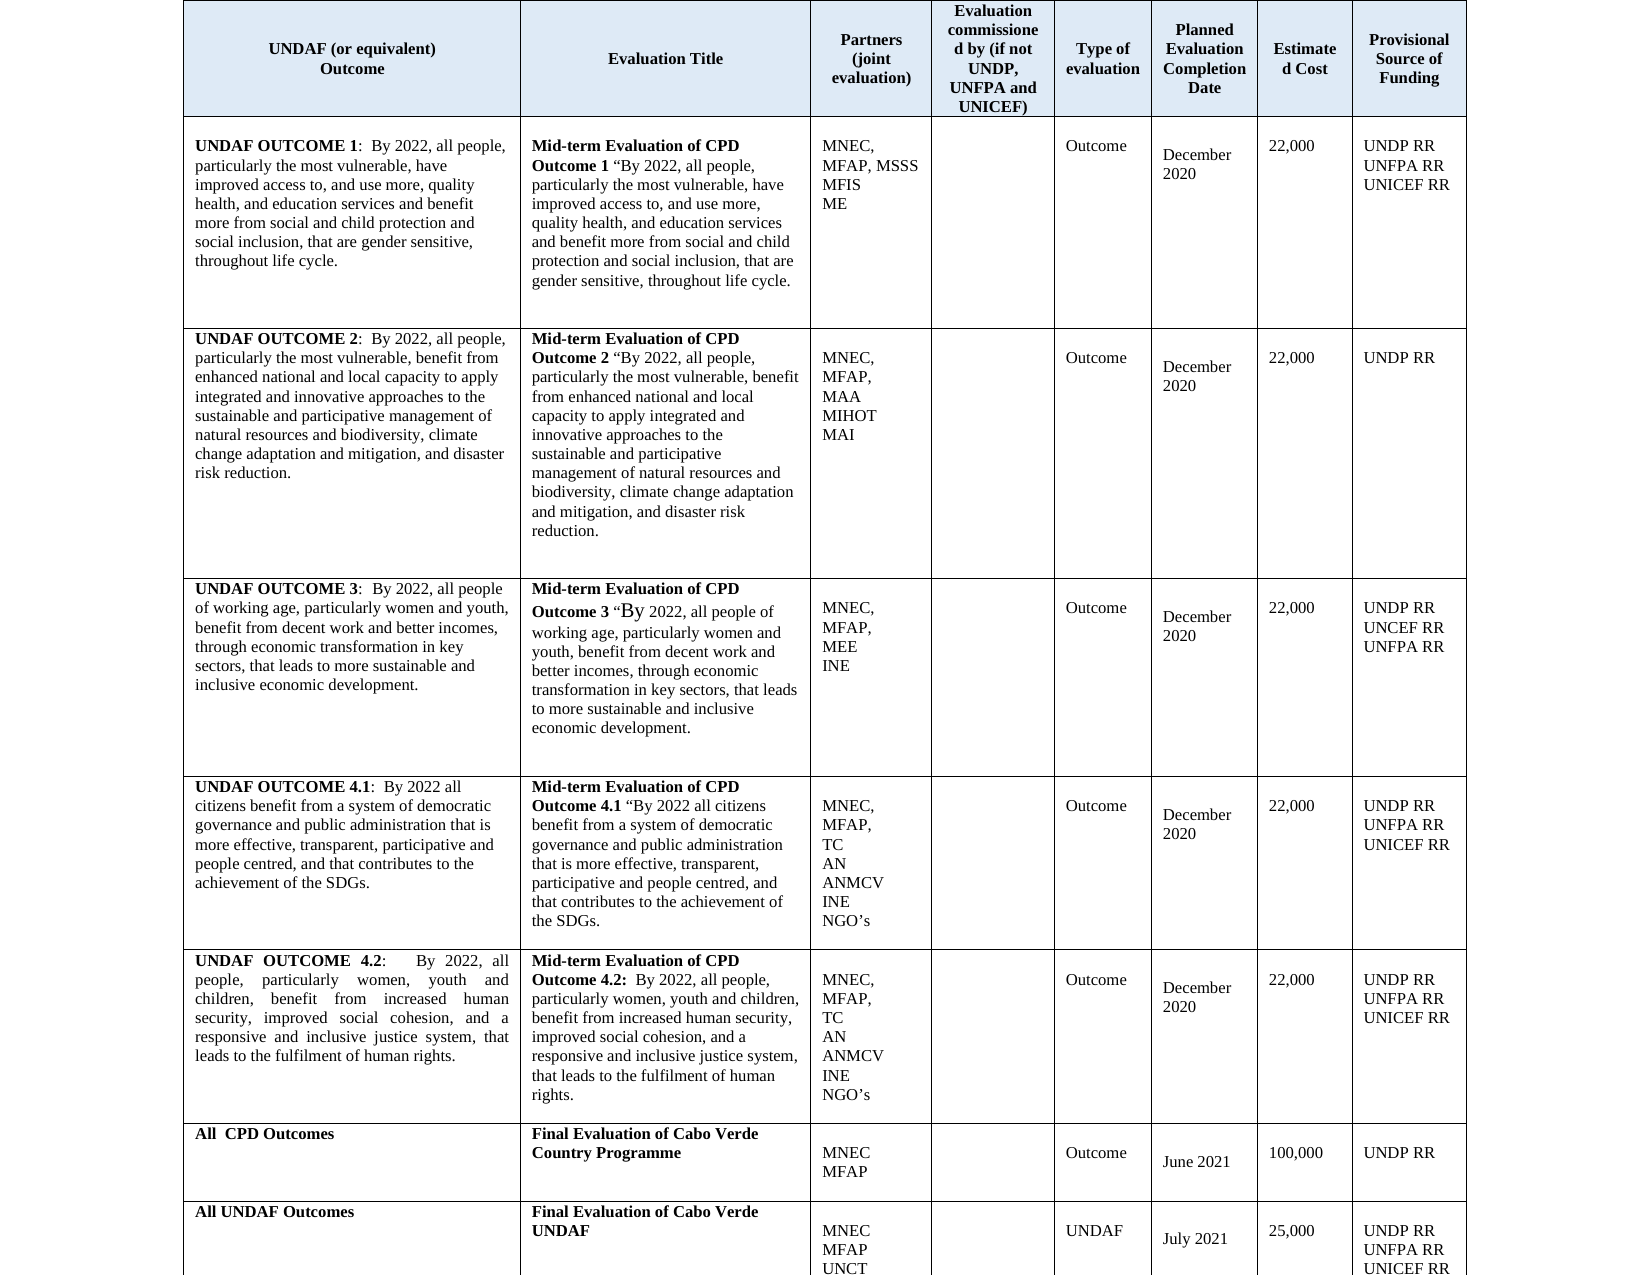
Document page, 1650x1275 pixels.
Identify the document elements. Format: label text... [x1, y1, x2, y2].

table_cell Outcome [1055, 117, 1151, 328]
table_cell UNDAF OUTCOME 2: By 2022, all people, particularly the most vulnerable, benefit from enhanced national and local capacity to apply integrated and innovative approaches to the sustainable and participative management of natural resources and biodiversity, climate change adaptation and mitigation, and disaster risk reduction. [184, 329, 520, 578]
table_cell Outcome [1055, 1124, 1151, 1201]
table_cell MNEC, MFAP, MAA MIHOT MAI [811, 329, 931, 578]
table_cell UNDP RR UNFPA RR UNICEF RR [1353, 777, 1466, 949]
table_cell 22,000 [1258, 117, 1352, 328]
table_cell [932, 950, 1054, 1123]
table_cell Final Evaluation of Cabo Verde UNDAF [521, 1202, 810, 1275]
table_cell Mid-term Evaluation of CPD Outcome 1 “By 2022, all people, particularly the most vulnerable, have improved access to, and use more, quality health, and education services and benefit more from social and child protection and social inclusion, that are gender sensitive, throughout life cycle. [521, 117, 810, 328]
table_cell MNEC MFAP [811, 1124, 931, 1201]
table_cell Outcome [1055, 329, 1151, 578]
table_cell Mid-term Evaluation of CPD Outcome 2 “By 2022, all people, particularly the most vulnerable, benefit from enhanced national and local capacity to apply integrated and innovative approaches to the sustainable and participative management of natural resources and biodiversity, climate change adaptation and mitigation, and disaster risk reduction. [521, 329, 810, 578]
table_cell June 2021 [1152, 1124, 1257, 1201]
table_cell MNEC, MFAP, TC AN ANMCV INE NGO’s [811, 777, 931, 949]
table_header Estimated Cost [1258, 1, 1352, 116]
table_cell 100,000 [1258, 1124, 1352, 1201]
table_cell MNEC, MFAP, MEE INE [811, 579, 931, 776]
table_cell UNDP RR UNFPA RR UNICEF RR [1353, 117, 1466, 328]
table_cell December 2020 [1152, 950, 1257, 1123]
table_cell UNDAF [1055, 1202, 1151, 1275]
table_cell [932, 117, 1054, 328]
table_cell December 2020 [1152, 579, 1257, 776]
table_cell MNEC, MFAP, MSSS MFIS ME [811, 117, 931, 328]
table_cell 22,000 [1258, 950, 1352, 1123]
table_cell [932, 329, 1054, 578]
table_cell [932, 1124, 1054, 1201]
table_cell December 2020 [1152, 777, 1257, 949]
table_cell All CPD Outcomes [184, 1124, 520, 1201]
table_cell December 2020 [1152, 117, 1257, 328]
table_cell UNDP RR UNFPA RR UNICEF RR to contribute [1353, 1202, 1466, 1275]
table_cell UNDAF OUTCOME 1: By 2022, all people, particularly the most vulnerable, have improved access to, and use more, quality health, and education services and benefit more from social and child protection and social inclusion, that are gender sensitive, throughout life cycle. [184, 117, 520, 328]
table_cell UNDAF OUTCOME 4.2: By 2022, all people, particularly women, youth and children, benefit from increased human security, improved social cohesion, and a responsive and inclusive justice system, that leads to the fulfilment of human rights. [184, 950, 520, 1123]
table_cell 25,000 [1258, 1202, 1352, 1275]
table_header Provisional Source of Funding [1353, 1, 1466, 116]
table_cell [932, 579, 1054, 776]
table_cell UNDP RR UNFPA RR UNICEF RR [1353, 950, 1466, 1123]
table_header Planned Evaluation Completion Date [1152, 1, 1257, 116]
table_cell UNDAF OUTCOME 3: By 2022, all people of working age, particularly women and youth, benefit from decent work and better incomes, through economic transformation in key sectors, that leads to more sustainable and inclusive economic development. [184, 579, 520, 776]
table_cell 22,000 [1258, 579, 1352, 776]
table_cell July 2021 [1152, 1202, 1257, 1275]
table_cell UNDP RR [1353, 1124, 1466, 1201]
table_header Evaluation Title [521, 1, 810, 116]
table_cell MNEC, MFAP, TC AN ANMCV INE NGO’s [811, 950, 931, 1123]
table_header UNDAF (or equivalent) Outcome [184, 1, 520, 116]
table_cell All UNDAF Outcomes [184, 1202, 520, 1275]
table_cell Outcome [1055, 950, 1151, 1123]
table_cell 22,000 [1258, 777, 1352, 949]
table_cell Outcome [1055, 777, 1151, 949]
table_cell Final Evaluation of Cabo Verde Country Programme [521, 1124, 810, 1201]
table_header Partners (joint evaluation) [811, 1, 931, 116]
table_header Evaluation commissioned by (if not UNDP, UNFPA and UNICEF) [932, 1, 1054, 116]
table_cell Mid-term Evaluation of CPD Outcome 3 “By 2022, all people of working age, particularly women and youth, benefit from decent work and better incomes, through economic transformation in key sectors, that leads to more sustainable and inclusive economic development. [521, 579, 810, 776]
table_cell [932, 1202, 1054, 1275]
table_cell Mid-term Evaluation of CPD Outcome 4.1 “By 2022 all citizens benefit from a system of democratic governance and public administration that is more effective, transparent, participative and people centred, and that contributes to the achievement of the SDGs. [521, 777, 810, 949]
table_cell Mid-term Evaluation of CPD Outcome 4.2: By 2022, all people, particularly women, youth and children, benefit from increased human security, improved social cohesion, and a responsive and inclusive justice system, that leads to the fulfilment of human rights. [521, 950, 810, 1123]
table_cell UNDAF OUTCOME 4.1: By 2022 all citizens benefit from a system of democratic governance and public administration that is more effective, transparent, participative and people centred, and that contributes to the achievement of the SDGs. [184, 777, 520, 949]
table_cell UNDP RR UNCEF RR UNFPA RR [1353, 579, 1466, 776]
table_cell December 2020 [1152, 329, 1257, 578]
table_cell UNDP RR [1353, 329, 1466, 578]
table_header Type of evaluation [1055, 1, 1151, 116]
table_cell MNEC MFAP UNCT [811, 1202, 931, 1275]
table_cell Outcome [1055, 579, 1151, 776]
table_cell [932, 777, 1054, 949]
table_cell 22,000 [1258, 329, 1352, 578]
